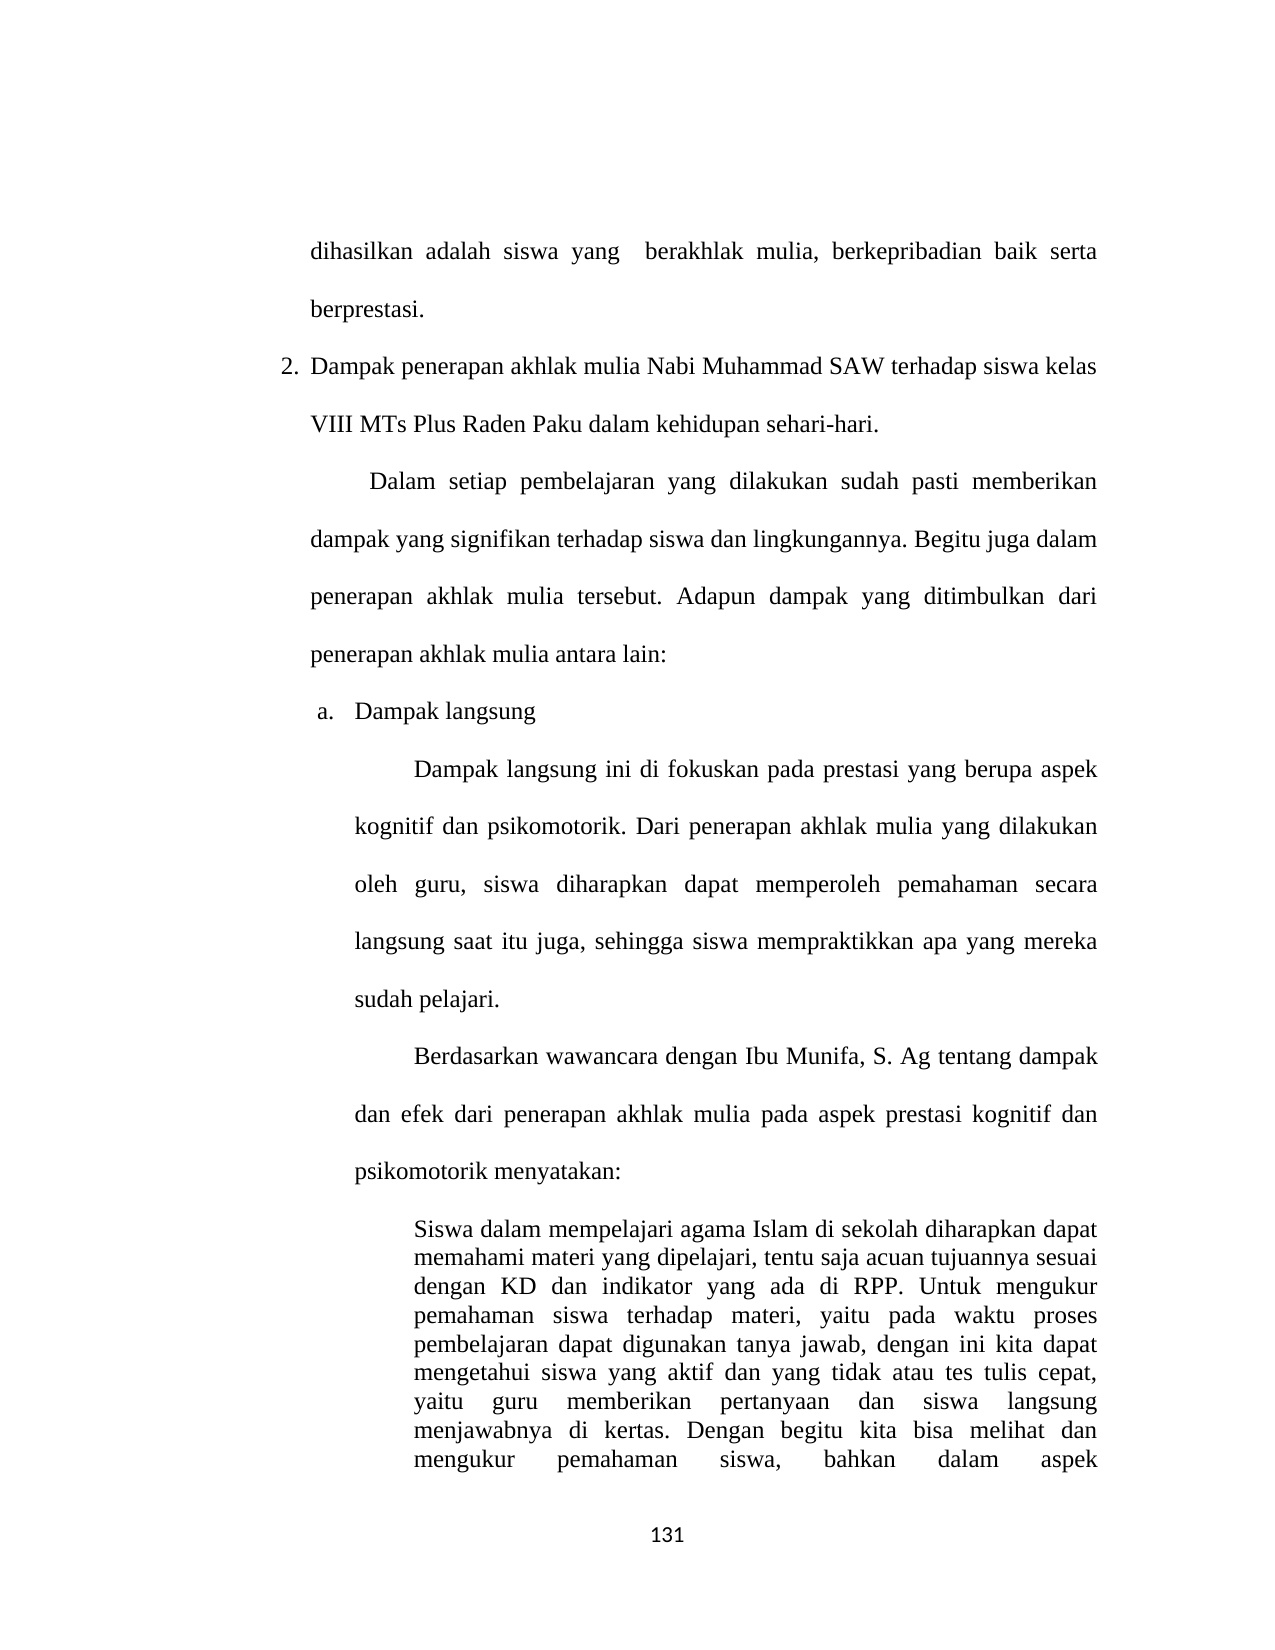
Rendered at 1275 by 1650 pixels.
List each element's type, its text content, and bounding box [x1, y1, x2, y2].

list Dalam setiap pembelajaran yang dilakukan sudah pasti memberikan dampak yang signifikan terhadap siswa dan lingkungannya. Begitu juga dalam penerapan akhlak mulia tersebut. Adapun dampak yang ditimbulkan dari penerapan akhlak mulia antara lain: [310, 466, 1098, 667]
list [310, 236, 1098, 322]
list Dampak penerapan akhlak mulia Nabi Muhammad SAW terhadap siswa kelas VIII MTs Plus Raden Paku dalam kehidupan sehari-hari. [281, 351, 1098, 437]
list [413, 1214, 1098, 1472]
list Dampak langsung [317, 696, 1098, 725]
list Berdasarkan wawancara dengan Ibu Munifa, S. Ag tentang dampak dan efek dari penerapan akhlak mulia pada aspek prestasi kognitif dan psikomotorik menyatakan: [354, 1041, 1098, 1185]
list Dampak langsung ini di fokuskan pada prestasi yang berupa aspek kognitif dan psikomotorik. Dari penerapan akhlak mulia yang dilakukan oleh guru, siswa diharapkan dapat memperoleh pemahaman secara langsung saat itu juga, sehingga siswa mempraktikkan apa yang mereka sudah pelajari. [354, 754, 1098, 1012]
